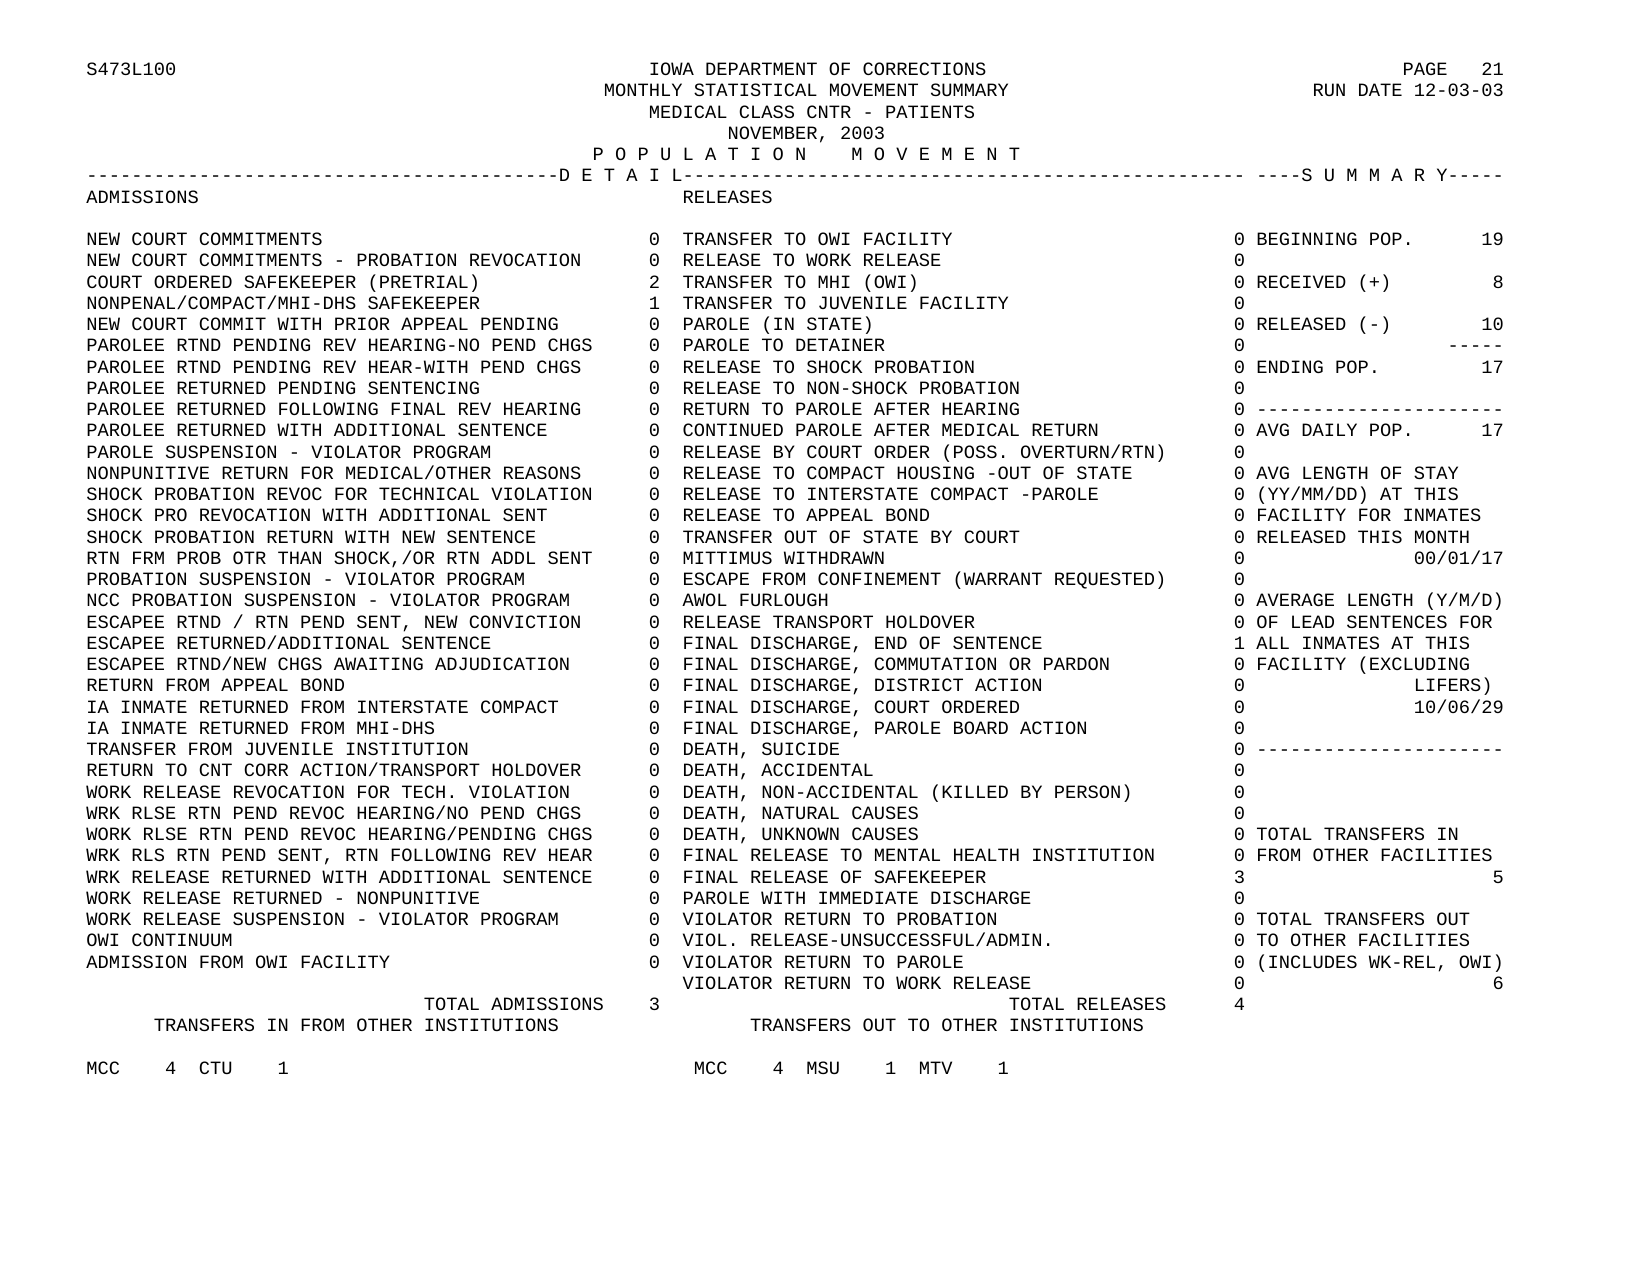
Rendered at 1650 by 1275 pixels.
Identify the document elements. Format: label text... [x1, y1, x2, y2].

text ESCAPEE RTND/NEW CHGS AWAITING ADJUDICATION 0 FINAL DISCHARGE, COMMUTATION OR PARDON 0 FACILITY (EXCLUDING [30, 655, 1590, 676]
text VIOLATOR RETURN TO WORK RELEASE 0 6 [30, 974, 1590, 995]
text PAROLE SUSPENSION - VIOLATOR PROGRAM 0 RELEASE BY COURT ORDER (POSS. OVERTURN/RTN) 0 [30, 442, 1590, 464]
text ESCAPEE RETURNED/ADDITIONAL SENTENCE 0 FINAL DISCHARGE, END OF SENTENCE 1 ALL INMATES AT THIS [30, 634, 1590, 655]
text ADMISSIONS RELEASES [30, 187, 1590, 209]
text PAROLEE RTND PENDING REV HEARING-NO PEND CHGS 0 PAROLE TO DETAINER 0 ----- [30, 336, 1590, 357]
text MONTHLY STATISTICAL MOVEMENT SUMMARY RUN DATE 12-03-03 [30, 81, 1590, 102]
text RETURN TO CNT CORR ACTION/TRANSPORT HOLDOVER 0 DEATH, ACCIDENTAL 0 [30, 761, 1590, 782]
text WRK RLS RTN PEND SENT, RTN FOLLOWING REV HEAR 0 FINAL RELEASE TO MENTAL HEALTH INSTITUTION 0 FROM OTHER FACILITIES [30, 846, 1590, 867]
text WORK RELEASE RETURNED - NONPUNITIVE 0 PAROLE WITH IMMEDIATE DISCHARGE 0 [30, 889, 1590, 910]
text NEW COURT COMMITMENTS 0 TRANSFER TO OWI FACILITY 0 BEGINNING POP. 19 [30, 230, 1590, 251]
text IA INMATE RETURNED FROM MHI-DHS 0 FINAL DISCHARGE, PAROLE BOARD ACTION 0 [30, 719, 1590, 740]
text SHOCK PROBATION REVOC FOR TECHNICAL VIOLATION 0 RELEASE TO INTERSTATE COMPACT -PAROLE 0 (YY/MM/DD) AT THIS [30, 485, 1590, 506]
text WORK RELEASE SUSPENSION - VIOLATOR PROGRAM 0 VIOLATOR RETURN TO PROBATION 0 TOTAL TRANSFERS OUT [30, 910, 1590, 931]
text PAROLEE RTND PENDING REV HEAR-WITH PEND CHGS 0 RELEASE TO SHOCK PROBATION 0 ENDING POP. 17 [30, 357, 1590, 379]
text WORK RLSE RTN PEND REVOC HEARING/PENDING CHGS 0 DEATH, UNKNOWN CAUSES 0 TOTAL TRANSFERS IN [30, 825, 1590, 846]
text WORK RELEASE REVOCATION FOR TECH. VIOLATION 0 DEATH, NON-ACCIDENTAL (KILLED BY PERSON) 0 [30, 782, 1590, 804]
text SHOCK PRO REVOCATION WITH ADDITIONAL SENT 0 RELEASE TO APPEAL BOND 0 FACILITY FOR INMATES [30, 506, 1590, 527]
text RETURN FROM APPEAL BOND 0 FINAL DISCHARGE, DISTRICT ACTION 0 LIFERS) [30, 676, 1590, 697]
text MEDICAL CLASS CNTR - PATIENTS [30, 102, 1590, 124]
text PAROLEE RETURNED PENDING SENTENCING 0 RELEASE TO NON-SHOCK PROBATION 0 [30, 379, 1590, 400]
text ESCAPEE RTND / RTN PEND SENT, NEW CONVICTION 0 RELEASE TRANSPORT HOLDOVER 0 OF LEAD SENTENCES FOR [30, 612, 1590, 634]
text WRK RLSE RTN PEND REVOC HEARING/NO PEND CHGS 0 DEATH, NATURAL CAUSES 0 [30, 804, 1590, 825]
text NOVEMBER, 2003 [30, 124, 1590, 145]
text S473L100 IOWA DEPARTMENT OF CORRECTIONS PAGE 21 [30, 60, 1590, 81]
text IA INMATE RETURNED FROM INTERSTATE COMPACT 0 FINAL DISCHARGE, COURT ORDERED 0 10/06/29 [30, 697, 1590, 719]
text PAROLEE RETURNED FOLLOWING FINAL REV HEARING 0 RETURN TO PAROLE AFTER HEARING 0 ---------------------- [30, 400, 1590, 421]
text TOTAL ADMISSIONS 3 TOTAL RELEASES 4 [30, 995, 1590, 1016]
text MCC 4 CTU 1 MCC 4 MSU 1 MTV 1 [30, 1059, 1590, 1080]
text NONPENAL/COMPACT/MHI-DHS SAFEKEEPER 1 TRANSFER TO JUVENILE FACILITY 0 [30, 294, 1590, 315]
text SHOCK PROBATION RETURN WITH NEW SENTENCE 0 TRANSFER OUT OF STATE BY COURT 0 RELEASED THIS MONTH [30, 527, 1590, 549]
text PAROLEE RETURNED WITH ADDITIONAL SENTENCE 0 CONTINUED PAROLE AFTER MEDICAL RETURN 0 AVG DAILY POP. 17 [30, 421, 1590, 442]
text ADMISSION FROM OWI FACILITY 0 VIOLATOR RETURN TO PAROLE 0 (INCLUDES WK-REL, OWI) [30, 952, 1590, 974]
text COURT ORDERED SAFEKEEPER (PRETRIAL) 2 TRANSFER TO MHI (OWI) 0 RECEIVED (+) 8 [30, 272, 1590, 294]
text RTN FRM PROB OTR THAN SHOCK,/OR RTN ADDL SENT 0 MITTIMUS WITHDRAWN 0 00/01/17 [30, 549, 1590, 570]
text NONPUNITIVE RETURN FOR MEDICAL/OTHER REASONS 0 RELEASE TO COMPACT HOUSING -OUT OF STATE 0 AVG LENGTH OF STAY [30, 464, 1590, 485]
text PROBATION SUSPENSION - VIOLATOR PROGRAM 0 ESCAPE FROM CONFINEMENT (WARRANT REQUESTED) 0 [30, 570, 1590, 591]
text NCC PROBATION SUSPENSION - VIOLATOR PROGRAM 0 AWOL FURLOUGH 0 AVERAGE LENGTH (Y/M/D) [30, 591, 1590, 612]
text P O P U L A T I O N M O V E M E N T [30, 145, 1590, 166]
text NEW COURT COMMITMENTS - PROBATION REVOCATION 0 RELEASE TO WORK RELEASE 0 [30, 251, 1590, 272]
text OWI CONTINUUM 0 VIOL. RELEASE-UNSUCCESSFUL/ADMIN. 0 TO OTHER FACILITIES [30, 931, 1590, 952]
text WRK RELEASE RETURNED WITH ADDITIONAL SENTENCE 0 FINAL RELEASE OF SAFEKEEPER 3 5 [30, 867, 1590, 889]
text NEW COURT COMMIT WITH PRIOR APPEAL PENDING 0 PAROLE (IN STATE) 0 RELEASED (-) 10 [30, 315, 1590, 336]
text TRANSFERS IN FROM OTHER INSTITUTIONS TRANSFERS OUT TO OTHER INSTITUTIONS [30, 1016, 1590, 1037]
text TRANSFER FROM JUVENILE INSTITUTION 0 DEATH, SUICIDE 0 ---------------------- [30, 740, 1590, 761]
text ------------------------------------------D E T A I L-------------------------------------------------- ----S U M M A R Y----- [30, 166, 1590, 187]
